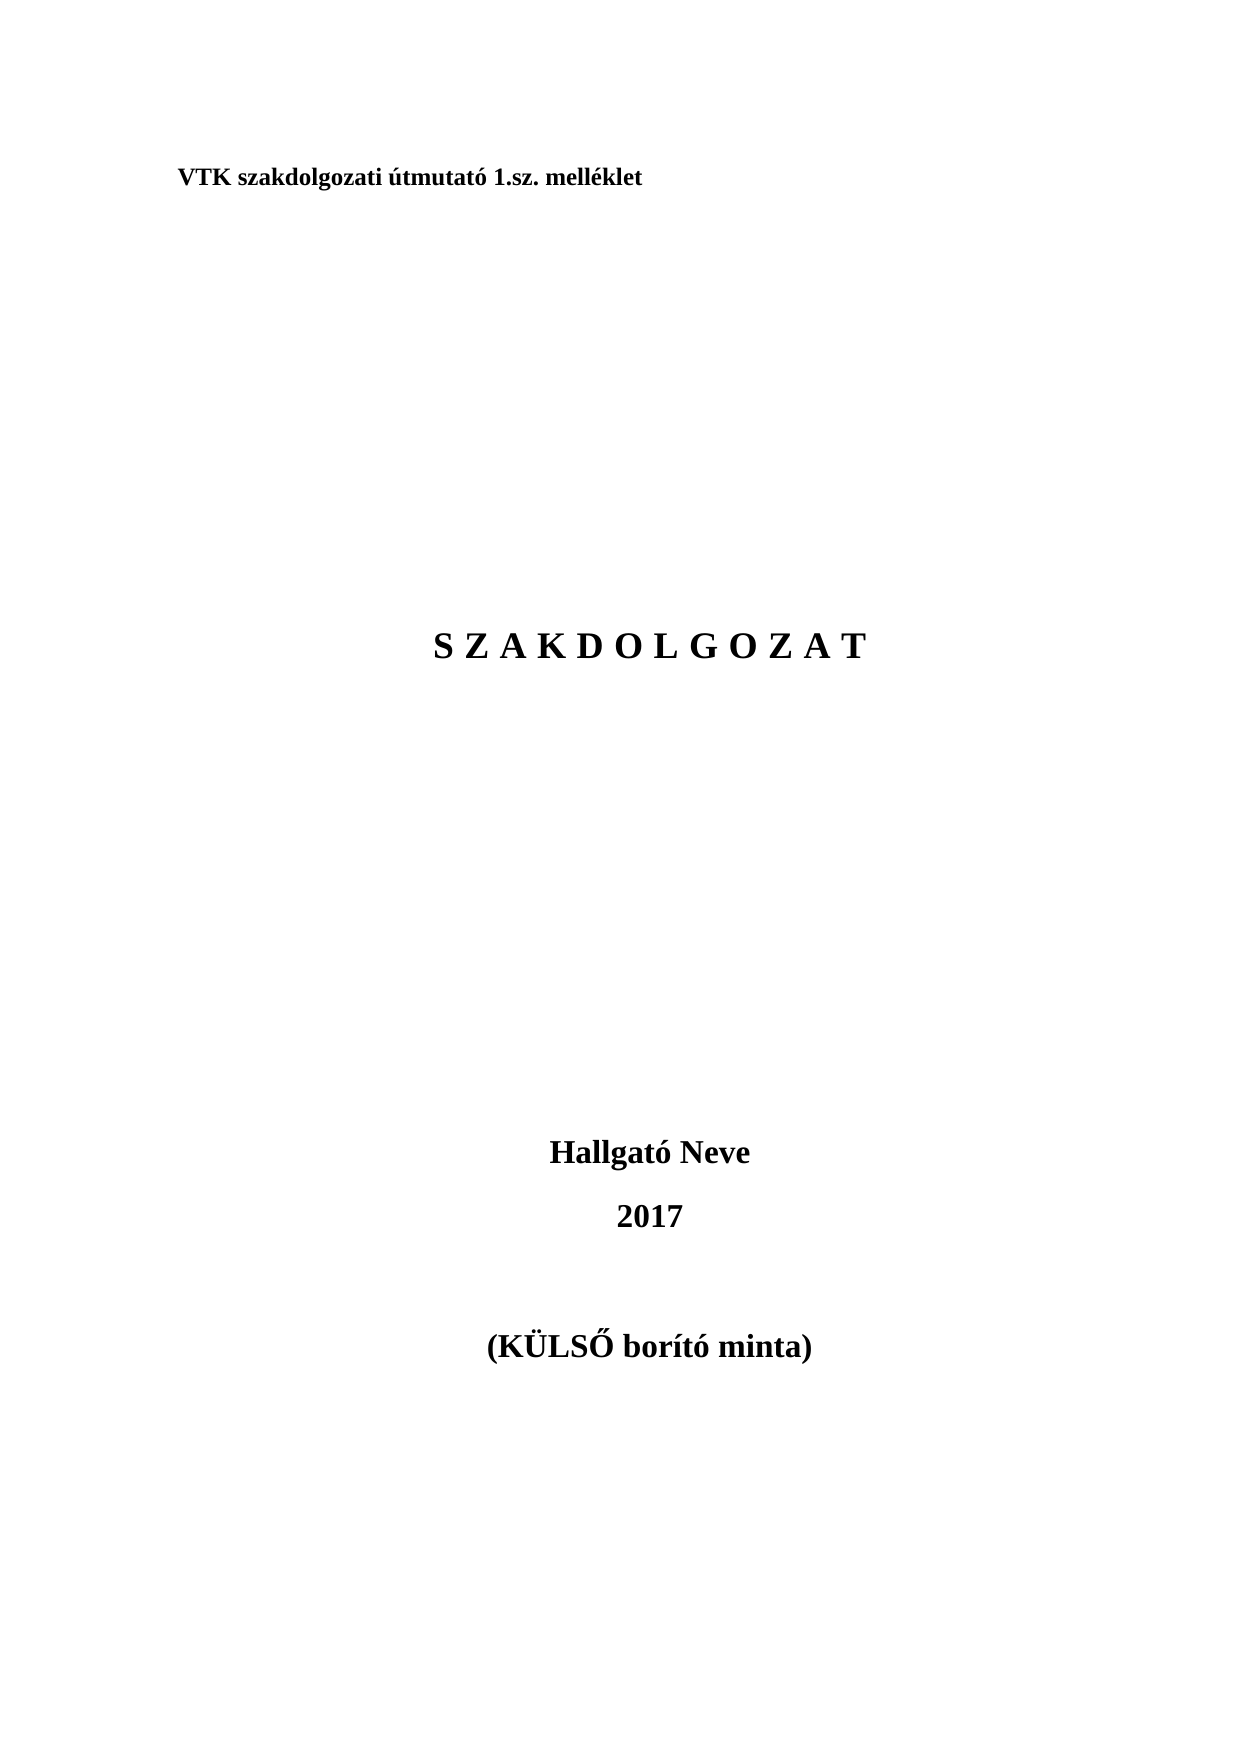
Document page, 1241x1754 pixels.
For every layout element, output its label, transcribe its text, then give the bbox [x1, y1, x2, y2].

text (KÜLSŐ borító minta) [177, 1327, 1122, 1365]
list VTK szakdolgozati útmutató 1.sz. melléklet [177, 162, 1122, 191]
text Hallgató Neve [177, 1132, 1122, 1170]
text 2017 [177, 1197, 1122, 1235]
text SZAKDOLGOZAT [177, 624, 1122, 667]
